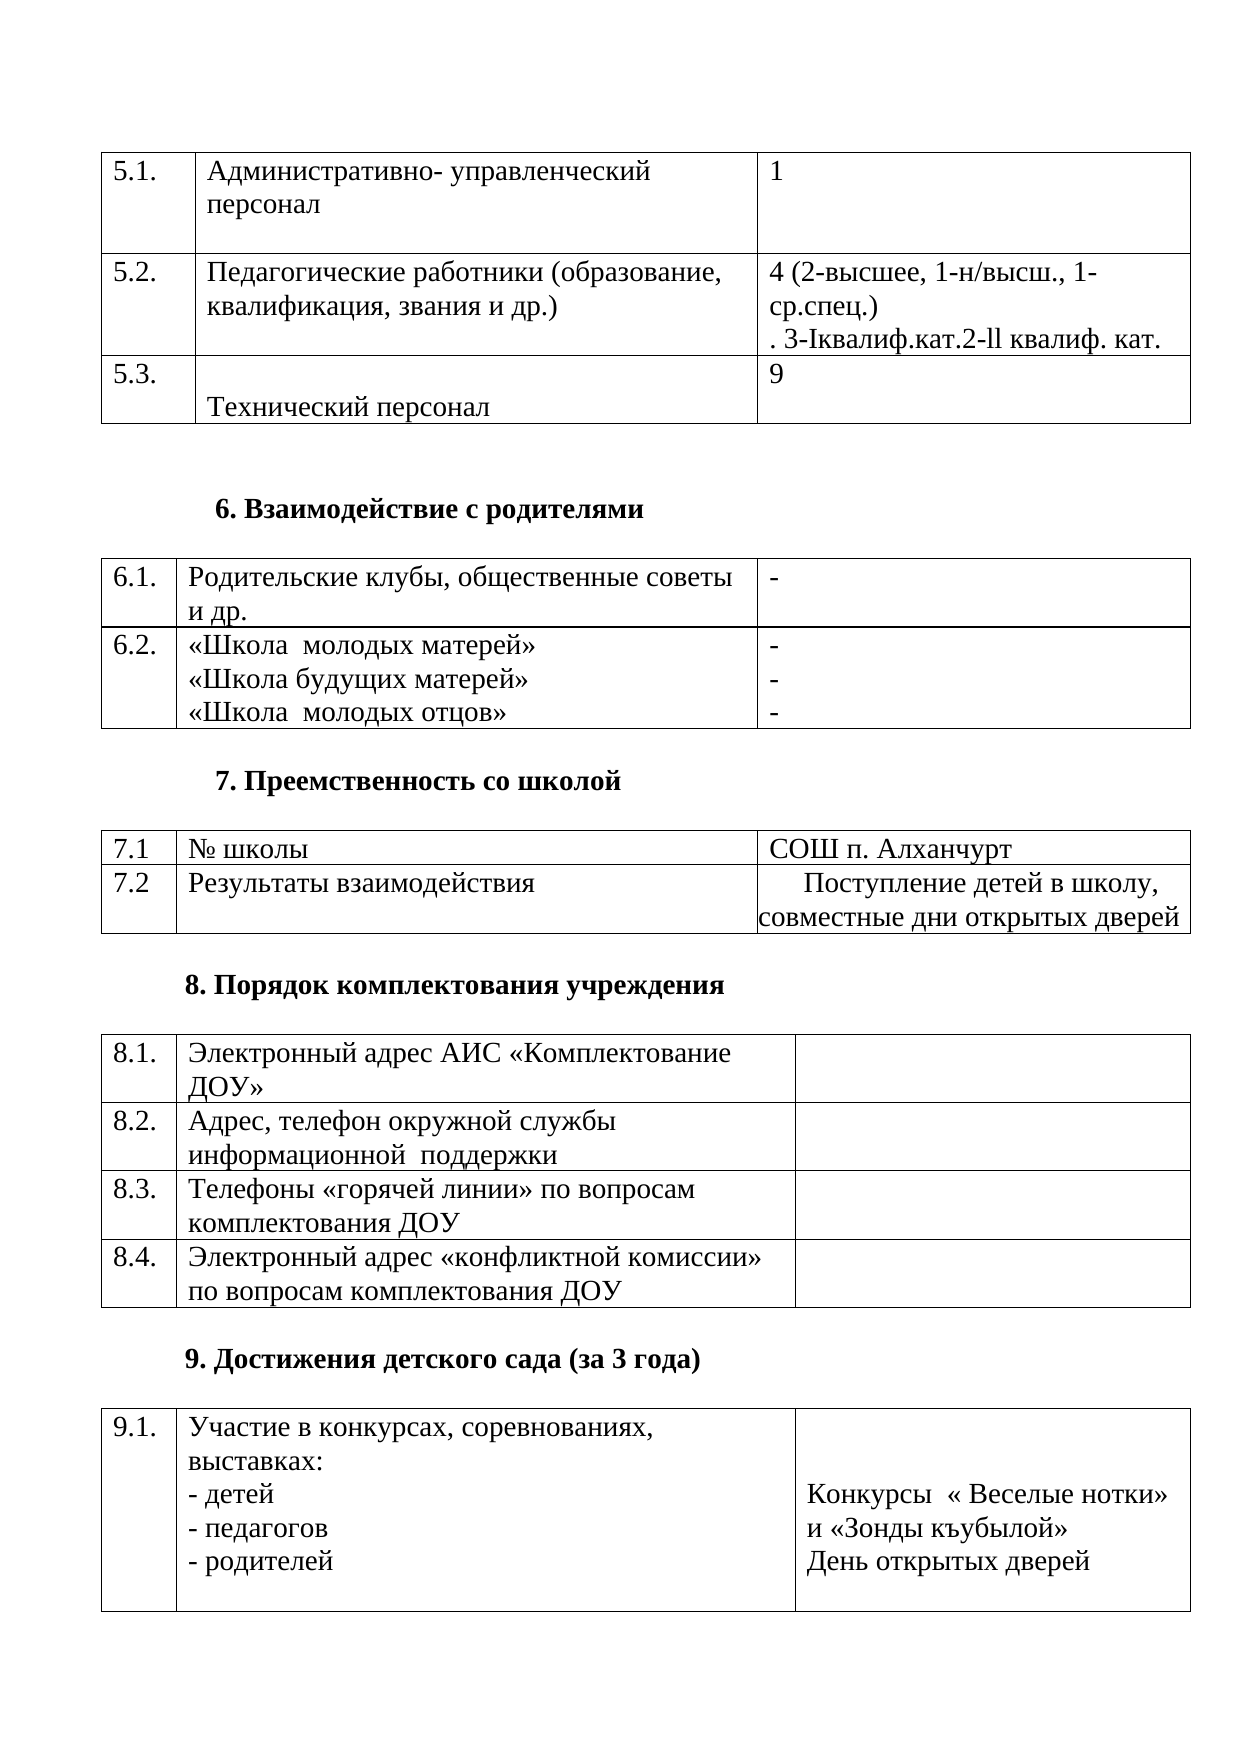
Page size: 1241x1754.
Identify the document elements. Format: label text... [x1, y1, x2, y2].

table_cell 6.2. [102, 628, 176, 728]
text 7. Преемственность со школой [215, 763, 1152, 796]
table_header Родительские клубы, общественные советы и др. [177, 559, 757, 626]
table_header СОШ п. Алханчурт [758, 831, 1190, 864]
table_cell 8.4. [102, 1240, 176, 1307]
table_header № школы [177, 831, 757, 864]
table_cell Технический персонал [196, 356, 757, 423]
table_cell [796, 1103, 1190, 1170]
table_cell «Школа молодых матерей» «Школа будущих матерей» «Школа молодых отцов» [177, 628, 757, 728]
table_cell Телефоны «горячей линии» по вопросам комплектования ДОУ [177, 1171, 795, 1238]
table_cell Поступление детей в школу, совместные дни открытых дверей [758, 865, 1190, 932]
table_cell Электронный адрес «конфликтной комиссии» по вопросам комплектования ДОУ [177, 1240, 795, 1307]
table_cell [796, 1240, 1190, 1307]
table_cell 8.2. [102, 1103, 176, 1170]
text 8. Порядок комплектования учреждения [177, 967, 1152, 1001]
table_header Электронный адрес АИС «Комплектование ДОУ» [177, 1035, 795, 1102]
table_cell Адрес, телефон окружной службы информационной поддержки [177, 1103, 795, 1170]
table_header - [758, 559, 1190, 626]
table_cell 5.3. [102, 356, 195, 423]
table_cell 9 [758, 356, 1190, 423]
table_header 1 [758, 153, 1190, 253]
table_cell 4 (2-высшее, 1-н/высш., 1-ср.спец.) . 3-Iквалиф.кат.2-ll квалиф. кат. [758, 254, 1190, 355]
table_cell 5.2. [102, 254, 195, 355]
table_header [796, 1035, 1190, 1102]
table_header 5.1. [102, 153, 195, 253]
text 9. Достижения детского сада (за 3 года) [177, 1341, 1152, 1375]
table_cell - - - [758, 628, 1190, 728]
table_cell 7.2 [102, 865, 176, 932]
table_header 9.1. [102, 1409, 176, 1611]
table_header 6.1. [102, 559, 176, 626]
table_cell [796, 1171, 1190, 1238]
table_header 7.1 [102, 831, 176, 864]
table_cell Результаты взаимодействия [177, 865, 757, 932]
table_header 8.1. [102, 1035, 176, 1102]
table_header Административно- управленческий персонал [196, 153, 757, 253]
table_cell Педагогические работники (образование, квалификация, звания и др.) [196, 254, 757, 355]
text 6. Взаимодействие с родителями [215, 491, 1152, 525]
table_cell 8.3. [102, 1171, 176, 1238]
table_header Конкурсы « Веселые нотки» и «Зонды къубылой» День открытых дверей [796, 1409, 1190, 1611]
table_header Участие в конкурсах, соревнованиях, выставках: - детей - педагогов - родителей [177, 1409, 795, 1611]
